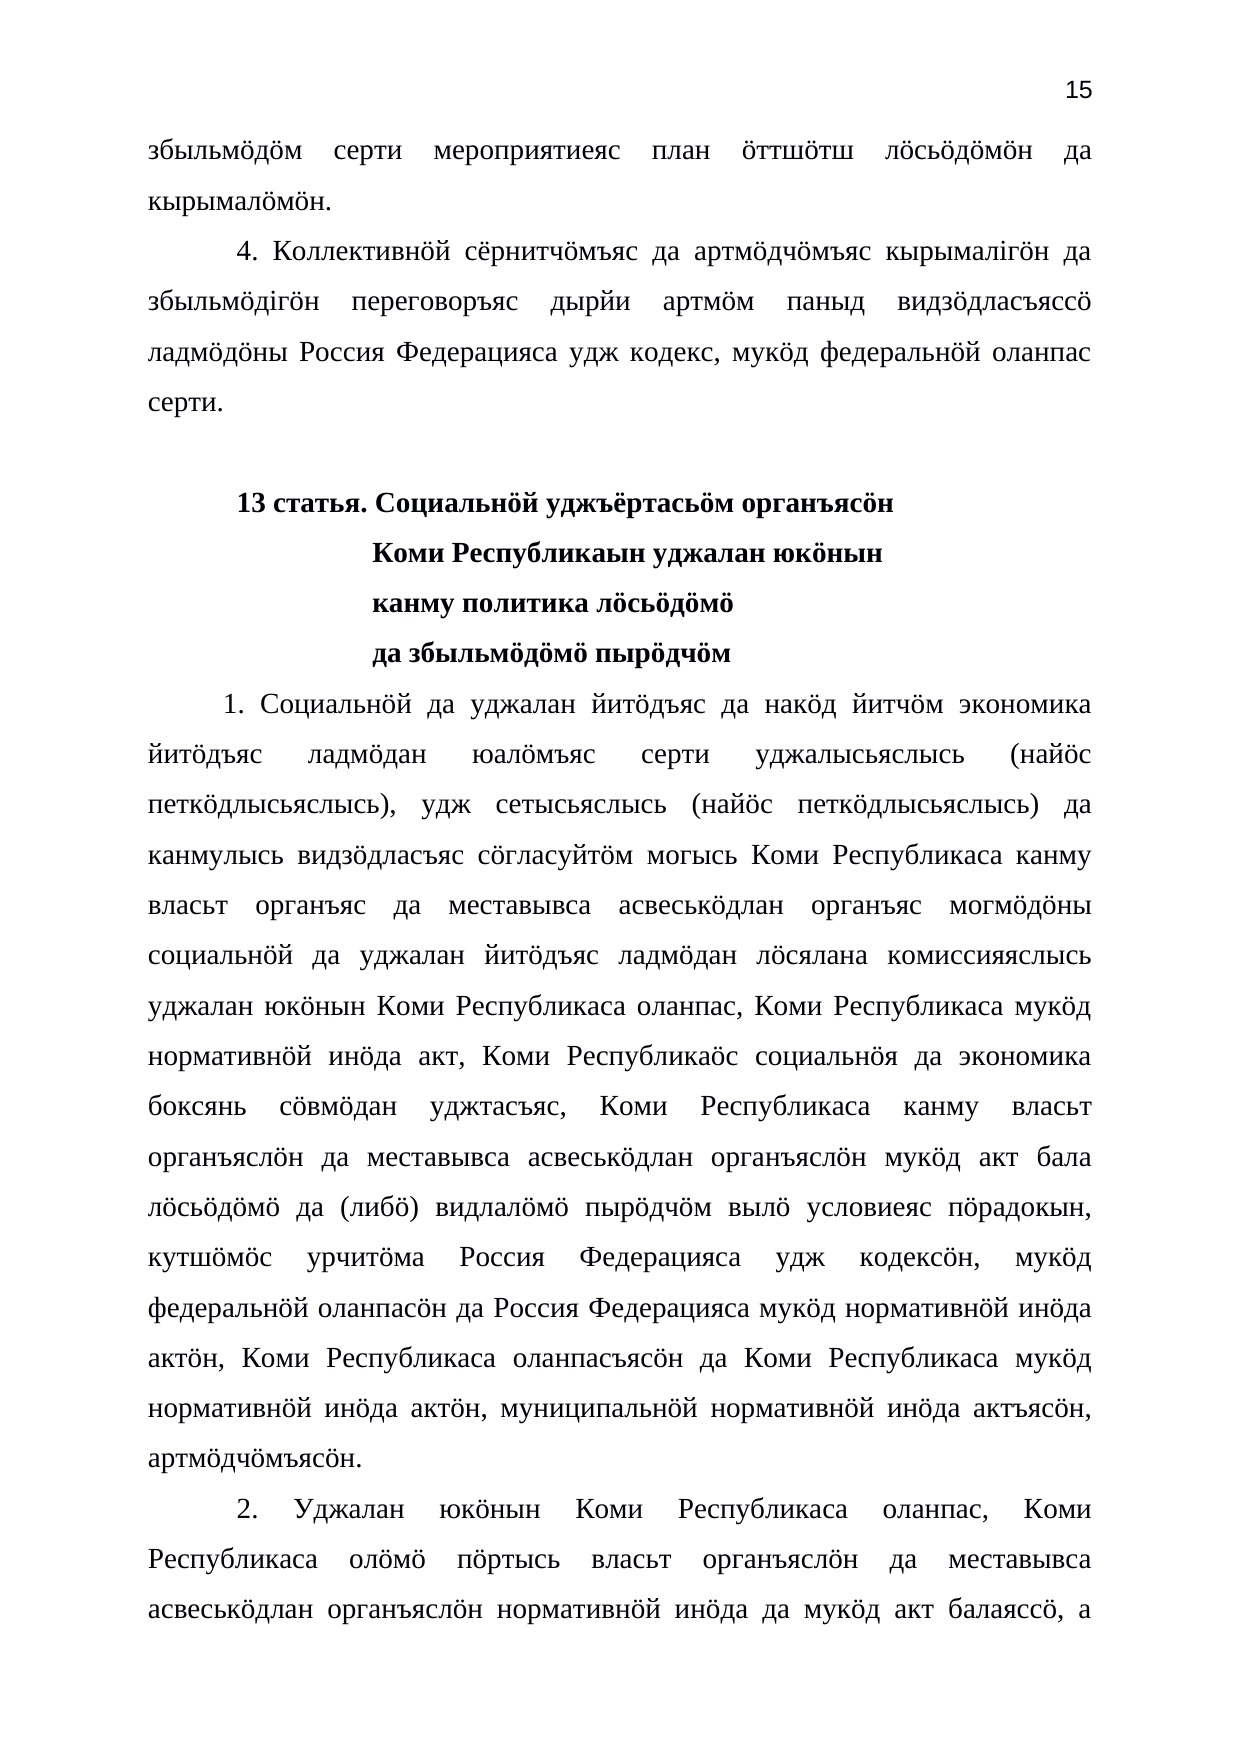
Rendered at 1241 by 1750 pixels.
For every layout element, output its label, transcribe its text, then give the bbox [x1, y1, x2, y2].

text 13 статья. Социальнӧй уджъёртасьӧм органъясӧн [148, 485, 1092, 518]
text канму политика лӧсьӧдӧмӧ [372, 585, 1092, 619]
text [148, 132, 1092, 216]
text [148, 1491, 1092, 1625]
text Коми Республикаын уджалан юкӧнын [148, 535, 1092, 568]
text да збыльмӧдӧмӧ пырӧдчӧм [372, 636, 1092, 669]
text 1. Социальнӧй да уджалан йитӧдъяс да накӧд йитчӧм экономика йитӧдъяс ладмӧдан юалӧмъяс серти уджалысьяслысь (найӧс петкӧдлысьяслысь), удж сетысьяслысь (найӧс петкӧдлысьяслысь) да канмулысь видзӧдласъяс сӧгласуйтӧм могысь Коми Республикаса канму власьт органъяс да меставывса асвеськӧдлан органъяс могмӧдӧны социальнӧй да уджалан йитӧдъяс ладмӧдан лӧсялана комиссияяслысь уджалан юкӧнын Коми Республикаса оланпас, Коми Республикаса мукӧд нормативнӧй инӧда акт, Коми Республикаӧс социальнӧя да экономика боксянь сӧвмӧдан уджтасъяс, Коми Республикаса канму власьт органъяслӧн да меставывса асвеськӧдлан органъяслӧн мукӧд акт бала лӧсьӧдӧмӧ да (либӧ) видлалӧмӧ пырӧдчӧм вылӧ условиеяс пӧрадокын, кутшӧмӧс урчитӧма Россия Федерацияса удж кодексӧн, мукӧд федеральнӧй оланпасӧн да Россия Федерацияса мукӧд нормативнӧй инӧда актӧн, Коми Республикаса оланпасъясӧн да Коми Республикаса мукӧд нормативнӧй инӧда актӧн, муниципальнӧй нормативнӧй инӧда актъясӧн, артмӧдчӧмъясӧн. [148, 686, 1092, 1474]
text 4. Коллективнӧй сёрнитчӧмъяс да артмӧдчӧмъяс кырымалігӧн да збыльмӧдігӧн переговоръяс дырйи артмӧм паныд видзӧдласъяссӧ ладмӧдӧны Россия Федерацияса удж кодекс, мукӧд федеральнӧй оланпас серти. [148, 233, 1092, 418]
